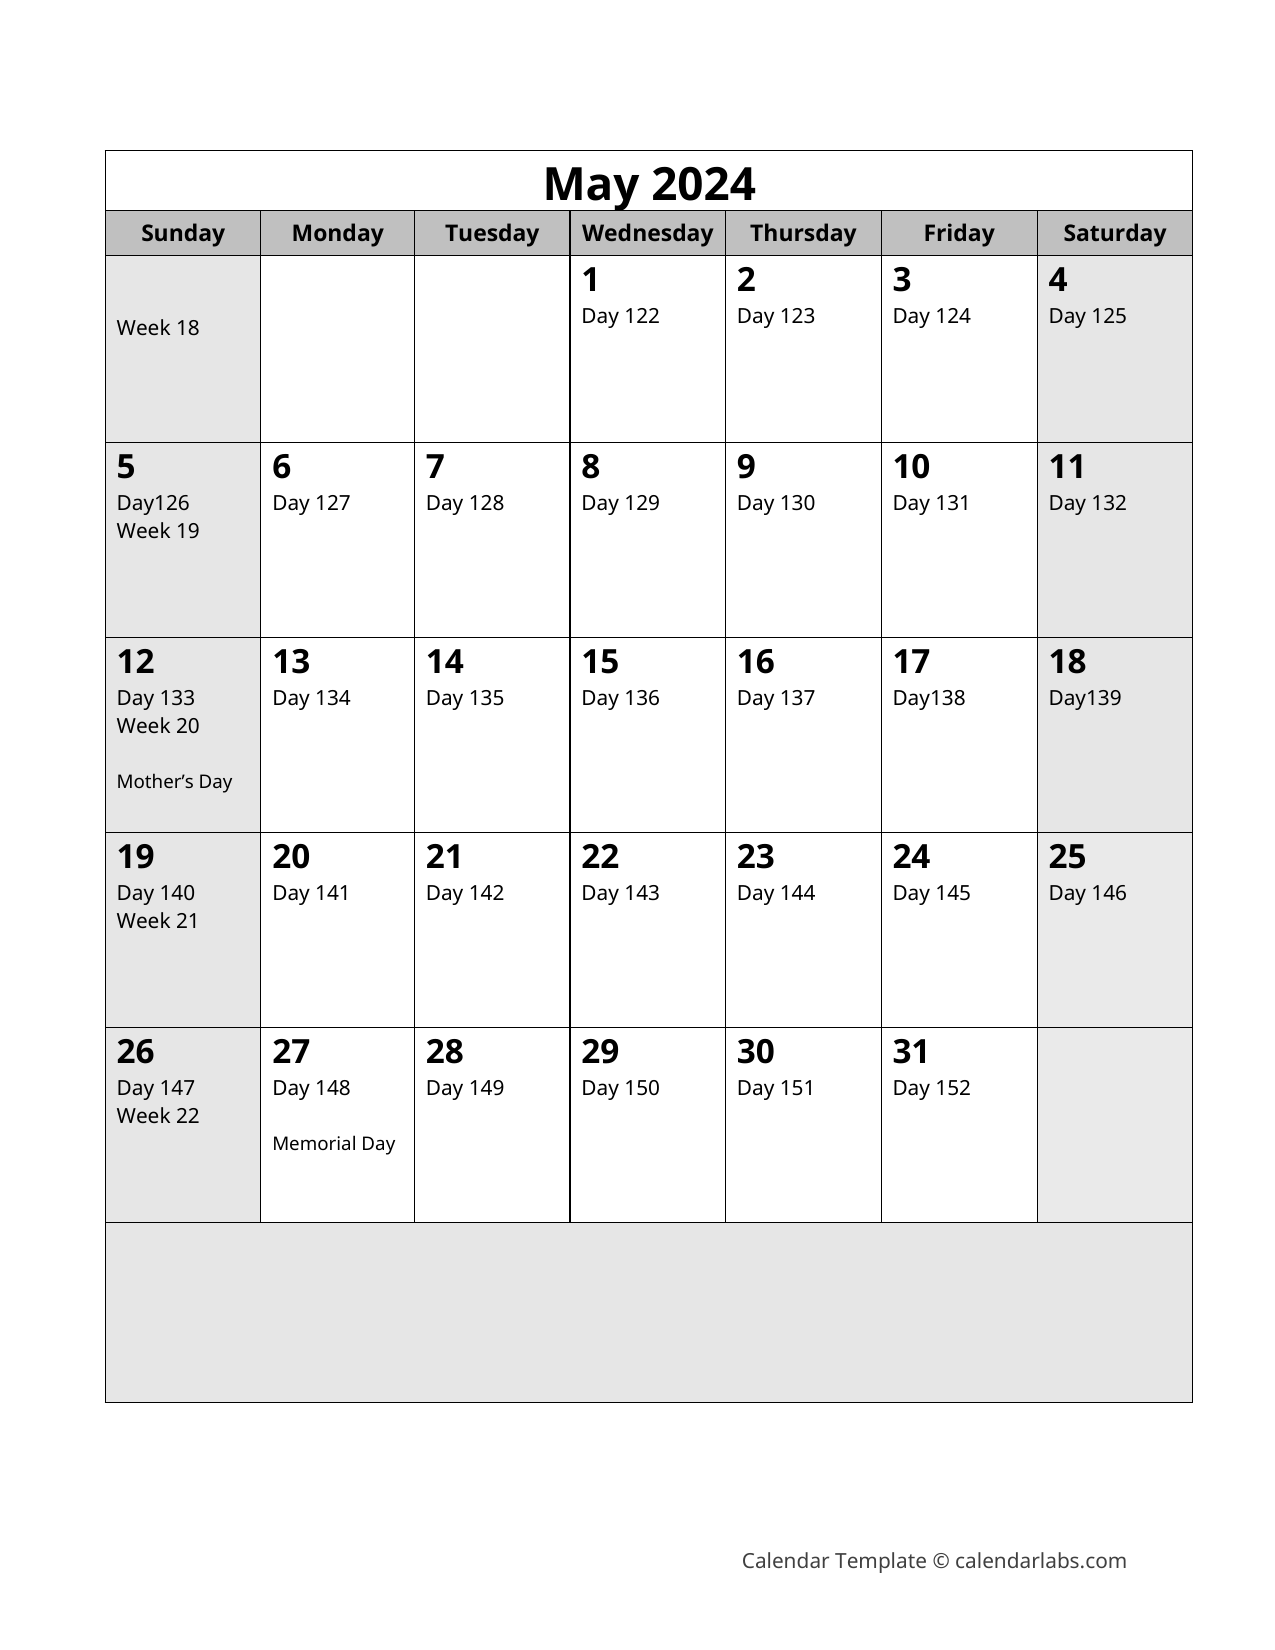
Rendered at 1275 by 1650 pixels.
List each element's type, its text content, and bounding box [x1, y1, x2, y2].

table_header May 2024 [106, 151, 1192, 210]
table_cell Friday [882, 211, 1037, 255]
table_cell Wednesday [571, 211, 725, 255]
table_cell 24 Day 145 [882, 833, 1037, 1027]
table_cell [571, 1223, 726, 1402]
table_cell 13 Day 134 [261, 638, 414, 832]
table_cell Thursday [726, 211, 881, 255]
table_cell Week 18 [106, 256, 260, 442]
table_cell 18 Day139 [1038, 638, 1192, 832]
table_cell 20 Day 141 [261, 833, 414, 1027]
table_cell 8 Day 129 [571, 443, 725, 637]
table_cell 19 Day 140 Week 21 [106, 833, 260, 1027]
table_cell 9 Day 130 [726, 443, 881, 637]
table_cell 4 Day 125 [1038, 256, 1192, 442]
table_cell [106, 1223, 261, 1402]
table_cell 29 Day 150 [571, 1028, 725, 1222]
table_cell Monday [261, 211, 414, 255]
table_cell 7 Day 128 [415, 443, 569, 637]
table_cell 23 Day 144 [726, 833, 881, 1027]
table_cell 1 Day 122 [571, 256, 725, 442]
table_cell [882, 1223, 1037, 1402]
table_cell 21 Day 142 [415, 833, 569, 1027]
table_cell 28 Day 149 [415, 1028, 569, 1222]
table_cell [1038, 1028, 1192, 1222]
table_cell 25 Day 146 [1038, 833, 1192, 1027]
table_cell 27 Day 148 Memorial Day [261, 1028, 414, 1222]
table_cell [726, 1223, 882, 1402]
table_cell 10 Day 131 [882, 443, 1037, 637]
table_cell 5 Day126 Week 19 [106, 443, 260, 637]
table_cell 22 Day 143 [571, 833, 725, 1027]
table_cell [416, 1223, 571, 1402]
table_cell 30 Day 151 [726, 1028, 881, 1222]
table_cell 15 Day 136 [571, 638, 725, 832]
table_cell [261, 256, 414, 442]
table_cell [1037, 1223, 1192, 1402]
table_cell 17 Day138 [882, 638, 1037, 832]
table_cell 14 Day 135 [415, 638, 569, 832]
table_cell 11 Day 132 [1038, 443, 1192, 637]
table_cell Sunday [106, 211, 260, 255]
table_cell 31 Day 152 [882, 1028, 1037, 1222]
table_cell [261, 1223, 416, 1402]
table_cell 26 Day 147 Week 22 [106, 1028, 260, 1222]
table_cell 16 Day 137 [726, 638, 881, 832]
table_cell Saturday [1038, 211, 1192, 255]
table_cell 2 Day 123 [726, 256, 881, 442]
table_cell [415, 256, 569, 442]
table_cell 12 Day 133 Week 20 Mother’s Day [106, 638, 260, 832]
table_cell 3 Day 124 [882, 256, 1037, 442]
table_cell Tuesday [415, 211, 569, 255]
table_cell 6 Day 127 [261, 443, 414, 637]
